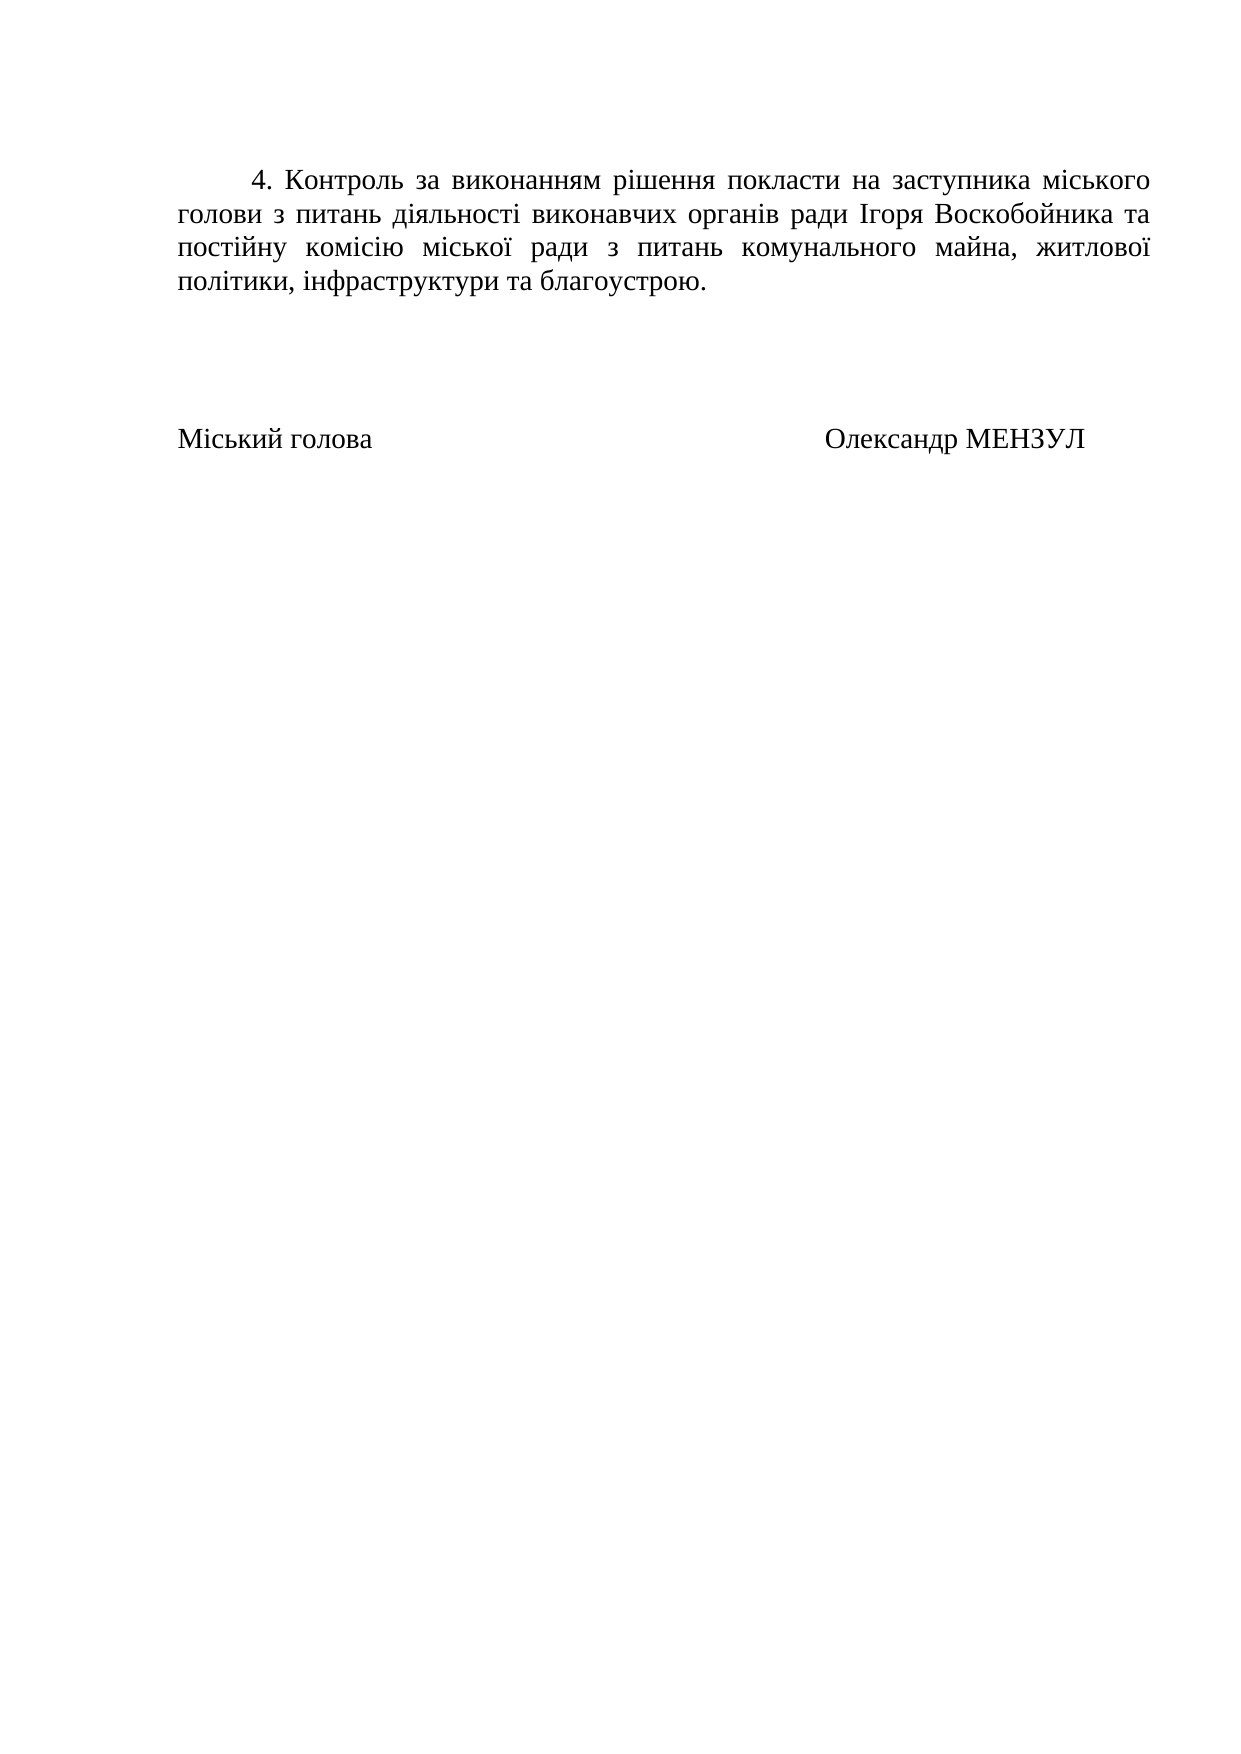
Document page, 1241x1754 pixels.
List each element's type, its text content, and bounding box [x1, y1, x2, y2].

text Міський голова Олександр МЕНЗУЛ [177, 421, 1152, 455]
text 4. Контроль за виконанням рішення покласти на заступника міського голови з питань діяльності виконавчих органів ради Ігоря Воскобойника та постійну комісію міської ради з питань комунального майна, житлової політики, інфраструктури та благоустрою. [177, 162, 1152, 297]
